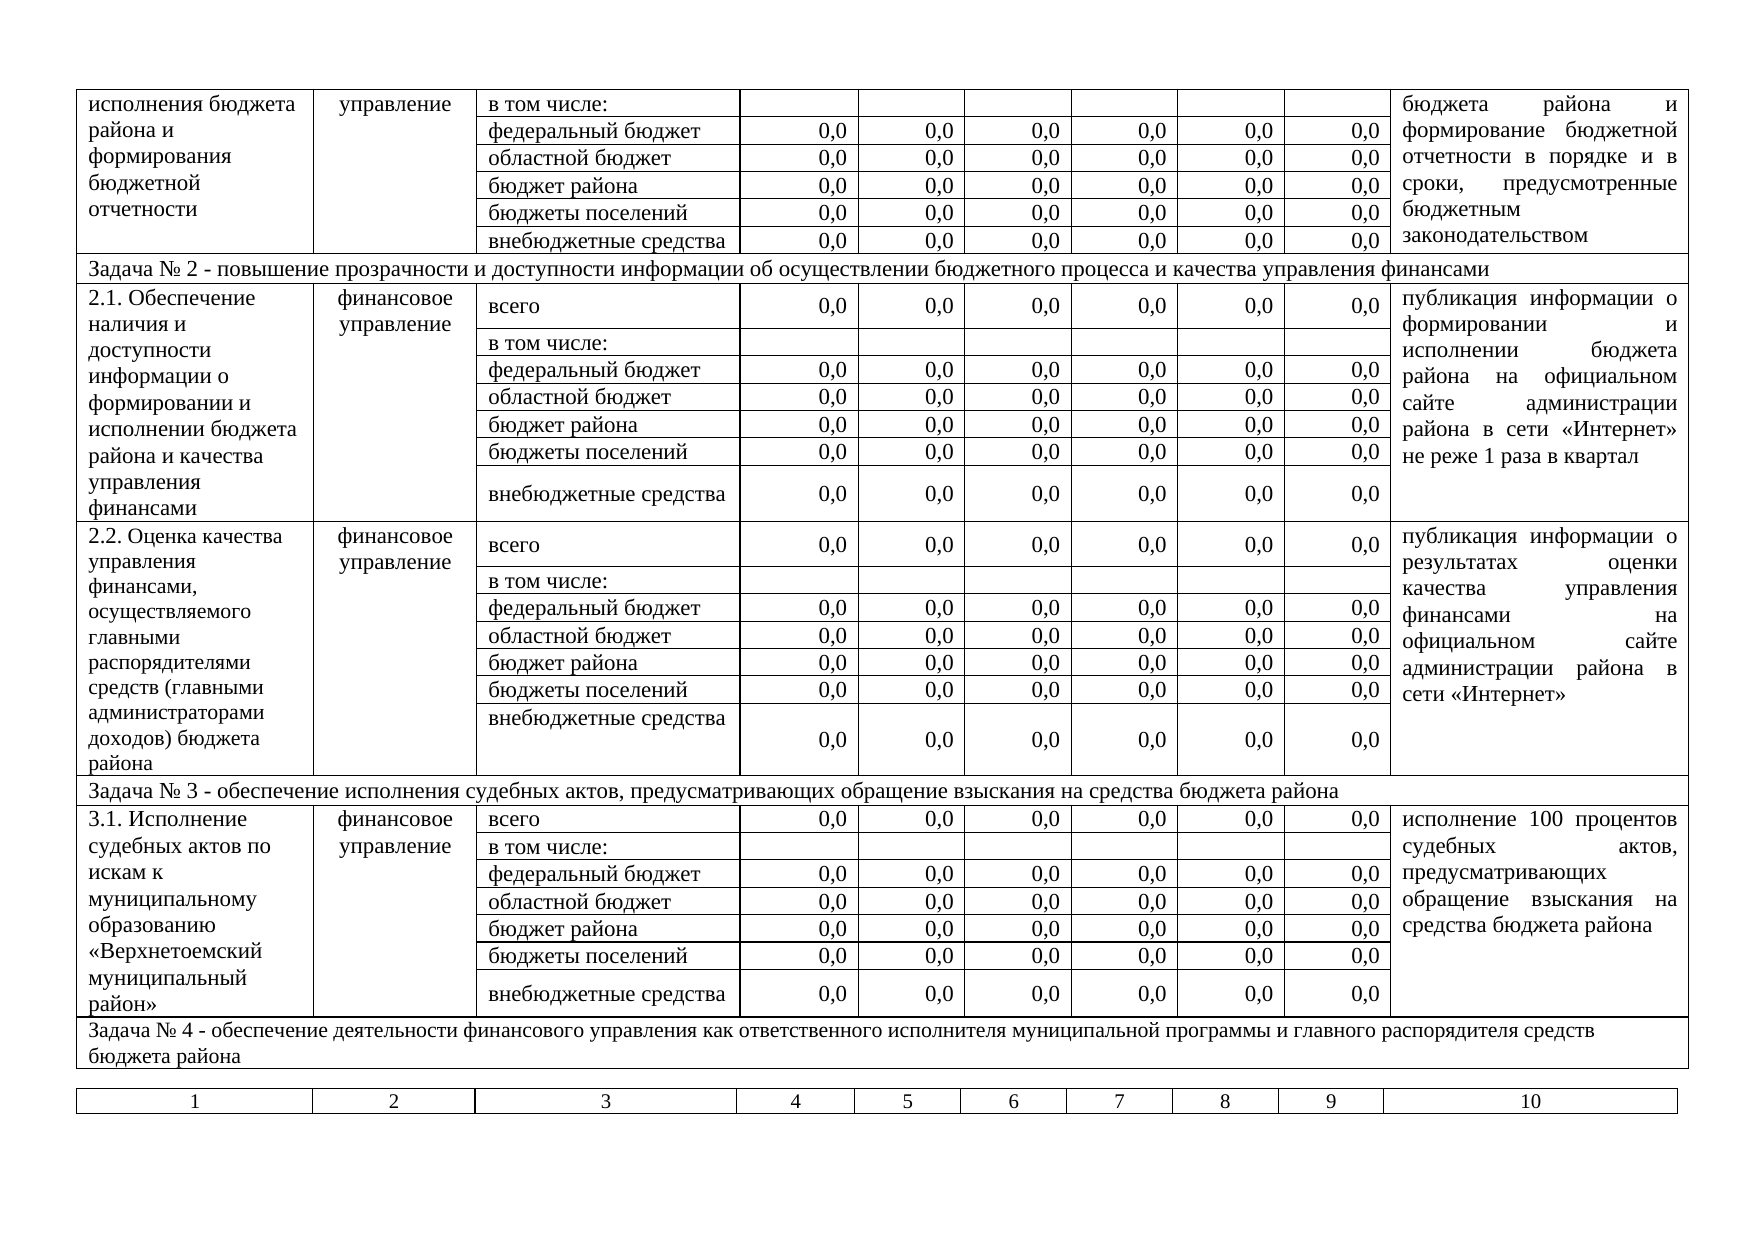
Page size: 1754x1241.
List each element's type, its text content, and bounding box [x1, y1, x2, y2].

table_header 8 [1173, 1089, 1278, 1113]
table_cell 0,0 [1072, 145, 1177, 171]
table_cell 0,0 [1178, 284, 1284, 328]
table_cell 0,0 [1072, 199, 1177, 226]
table_cell 0,0 [741, 594, 858, 621]
table_cell 0,0 [965, 649, 1071, 675]
table_cell финансовое управление [314, 284, 476, 521]
table_cell 0,0 [859, 594, 964, 621]
table_cell 2.2. Оценка качества управления финансами, осуществляемого главными распорядителями средств (главными администраторами доходов) бюджета района [77, 522, 313, 775]
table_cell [77, 90, 313, 253]
table_cell 0,0 [1178, 888, 1284, 914]
table_cell внебюджетные средства [477, 704, 739, 775]
table_cell 0,0 [1178, 227, 1284, 253]
table_cell 0,0 [1285, 199, 1390, 226]
table_cell 0,0 [1072, 649, 1177, 675]
table_cell 0,0 [741, 466, 858, 521]
table_cell 0,0 [859, 915, 964, 941]
table_cell 0,0 [741, 172, 858, 198]
table_cell 0,0 [1285, 970, 1390, 1016]
table_cell 0,0 [1072, 384, 1177, 410]
table_cell 0,0 [1072, 806, 1177, 832]
table_cell 0,0 [741, 356, 858, 382]
table_cell федеральный бюджет [477, 860, 739, 887]
table_cell 0,0 [1178, 704, 1284, 775]
table_cell в том числе: [477, 329, 739, 355]
table_cell 0,0 [1178, 915, 1284, 941]
table_cell Задача № 2 - повышение прозрачности и доступности информации об осуществлении бюджетного процесса и качества управления финансами [77, 254, 1688, 282]
table_cell 0,0 [1178, 199, 1284, 226]
table_cell 0,0 [859, 438, 964, 464]
table_cell 0,0 [859, 522, 964, 566]
table_cell 0,0 [1072, 676, 1177, 703]
table_cell 0,0 [1285, 888, 1390, 914]
table_cell в том числе: [477, 90, 739, 116]
table_cell 0,0 [1072, 117, 1177, 143]
table_cell 0,0 [965, 117, 1071, 143]
table_cell 0,0 [1178, 145, 1284, 171]
table_cell 0,0 [859, 676, 964, 703]
table_cell 0,0 [1285, 522, 1390, 566]
table_cell 0,0 [1178, 676, 1284, 703]
table_cell 0,0 [965, 438, 1071, 464]
table_cell 0,0 [1178, 356, 1284, 382]
table_cell финансовое управление [314, 522, 476, 775]
table_cell 0,0 [741, 145, 858, 171]
table_cell 0,0 [1072, 227, 1177, 253]
table_cell 0,0 [1072, 704, 1177, 775]
table_cell [859, 329, 964, 355]
table_cell 0,0 [1072, 594, 1177, 621]
table_cell 0,0 [1285, 806, 1390, 832]
table_cell 0,0 [741, 384, 858, 410]
table_cell 0,0 [965, 970, 1071, 1016]
table_header 7 [1067, 1089, 1172, 1113]
table_cell бюджет района [477, 172, 739, 198]
table_cell внебюджетные средства [477, 227, 739, 253]
table_cell 0,0 [1178, 649, 1284, 675]
table_cell 0,0 [741, 438, 858, 464]
table_header 10 [1384, 1089, 1677, 1113]
table_cell бюджеты поселений [477, 676, 739, 703]
table_cell 0,0 [859, 284, 964, 328]
table_cell областной бюджет [477, 888, 739, 914]
table_cell 0,0 [1072, 284, 1177, 328]
table_cell 0,0 [1178, 117, 1284, 143]
table_cell 0,0 [1072, 943, 1177, 969]
table_cell [1285, 90, 1390, 116]
table_cell 0,0 [859, 199, 964, 226]
table_cell [741, 329, 858, 355]
table_cell всего [477, 806, 739, 832]
table_cell 0,0 [965, 676, 1071, 703]
table_cell 3.1. Исполнение судебных актов по искам к муниципальному образованию «Верхнетоемский муниципальный район» [77, 806, 313, 1016]
table_cell 0,0 [1285, 622, 1390, 648]
table_cell 0,0 [1285, 594, 1390, 621]
table_cell 0,0 [1178, 622, 1284, 648]
table_cell 0,0 [859, 172, 964, 198]
table_cell 0,0 [1072, 172, 1177, 198]
table_cell 0,0 [1285, 117, 1390, 143]
table_cell бюджеты поселений [477, 943, 739, 969]
table_cell [859, 833, 964, 859]
table_cell [965, 567, 1071, 593]
table_cell 0,0 [965, 594, 1071, 621]
table_cell 0,0 [1285, 915, 1390, 941]
table_cell 0,0 [965, 806, 1071, 832]
table_cell всего [477, 522, 739, 566]
table_cell 0,0 [859, 227, 964, 253]
table_cell 0,0 [1285, 649, 1390, 675]
table_header 4 [737, 1089, 854, 1113]
table_cell федеральный бюджет [477, 356, 739, 382]
table_cell финансовое управление [314, 806, 476, 1016]
table_cell 0,0 [965, 943, 1071, 969]
table_cell бюджеты поселений [477, 438, 739, 464]
table_header 1 [77, 1089, 312, 1113]
table_cell Задача № 3 - обеспечение исполнения судебных актов, предусматривающих обращение взыскания на средства бюджета района [77, 776, 1688, 804]
table_cell 0,0 [965, 172, 1071, 198]
table_cell 0,0 [965, 888, 1071, 914]
table_cell 0,0 [1178, 172, 1284, 198]
table_cell 0,0 [965, 284, 1071, 328]
table_cell 0,0 [741, 117, 858, 143]
table_cell 0,0 [741, 649, 858, 675]
table_cell [1072, 329, 1177, 355]
table_cell внебюджетные средства [477, 970, 739, 1016]
table_cell 0,0 [965, 622, 1071, 648]
table_cell 0,0 [741, 622, 858, 648]
table_cell бюджеты поселений [477, 199, 739, 226]
table_cell исполнение 100 процентов судебных актов, предусматривающих обращение взыскания на средства бюджета района [1391, 806, 1688, 1016]
table_cell 0,0 [859, 356, 964, 382]
table_header 6 [961, 1089, 1066, 1113]
table_cell [1072, 833, 1177, 859]
table_cell 0,0 [1072, 356, 1177, 382]
table_cell 0,0 [1285, 145, 1390, 171]
table_cell 0,0 [1285, 676, 1390, 703]
table_cell 0,0 [1072, 438, 1177, 464]
table_cell 0,0 [741, 888, 858, 914]
table_cell 0,0 [1285, 172, 1390, 198]
table_cell 0,0 [965, 704, 1071, 775]
table_cell 0,0 [1285, 227, 1390, 253]
table_cell 0,0 [1285, 384, 1390, 410]
table_cell 0,0 [741, 411, 858, 437]
table_cell 0,0 [859, 145, 964, 171]
table_cell всего [477, 284, 739, 328]
table_cell 0,0 [965, 356, 1071, 382]
table_cell [1178, 329, 1284, 355]
table_header 3 [476, 1089, 736, 1113]
table_cell 0,0 [741, 860, 858, 887]
table_cell [1178, 567, 1284, 593]
table_cell [1072, 567, 1177, 593]
table_cell 0,0 [1285, 466, 1390, 521]
table_cell 0,0 [1285, 284, 1390, 328]
table_cell областной бюджет [477, 384, 739, 410]
table_cell 2.1. Обеспечение наличия и доступности информации о формировании и исполнении бюджета района и качества управления финансами [77, 284, 313, 521]
table_cell 0,0 [1072, 522, 1177, 566]
table_cell 0,0 [1178, 806, 1284, 832]
table_cell 0,0 [859, 860, 964, 887]
table_cell 0,0 [859, 649, 964, 675]
table_cell 0,0 [965, 411, 1071, 437]
table_cell в том числе: [477, 567, 739, 593]
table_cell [1391, 90, 1688, 253]
table_cell [1072, 90, 1177, 116]
table_cell [1285, 833, 1390, 859]
table_cell [1285, 567, 1390, 593]
table_cell [741, 567, 858, 593]
table_cell 0,0 [1178, 594, 1284, 621]
table_cell 0,0 [965, 860, 1071, 887]
table_cell 0,0 [741, 284, 858, 328]
table_header 9 [1279, 1089, 1383, 1113]
table_cell [965, 90, 1071, 116]
table_cell 0,0 [1178, 411, 1284, 437]
table_cell 0,0 [1072, 915, 1177, 941]
table_cell 0,0 [965, 227, 1071, 253]
table_cell 0,0 [1178, 860, 1284, 887]
table_cell 0,0 [1178, 466, 1284, 521]
table_cell 0,0 [1072, 466, 1177, 521]
table_cell 0,0 [1285, 860, 1390, 887]
table_cell 0,0 [1285, 704, 1390, 775]
table_cell 0,0 [1178, 438, 1284, 464]
table_cell [965, 833, 1071, 859]
table_cell [741, 90, 858, 116]
table_cell 0,0 [965, 145, 1071, 171]
table_cell 0,0 [965, 199, 1071, 226]
table_cell 0,0 [859, 622, 964, 648]
table_cell 0,0 [859, 943, 964, 969]
table_cell в том числе: [477, 833, 739, 859]
table_cell 0,0 [965, 466, 1071, 521]
table_cell 0,0 [965, 384, 1071, 410]
table_header 5 [855, 1089, 960, 1113]
table_cell [1178, 90, 1284, 116]
table_cell [1178, 833, 1284, 859]
table_cell 0,0 [741, 704, 858, 775]
table_cell 0,0 [741, 970, 858, 1016]
table_cell [859, 90, 964, 116]
table_cell 0,0 [859, 970, 964, 1016]
table_cell [1285, 329, 1390, 355]
table_cell 0,0 [741, 227, 858, 253]
table_cell 0,0 [1072, 860, 1177, 887]
table_cell 0,0 [1285, 411, 1390, 437]
table_cell Задача № 4 - обеспечение деятельности финансового управления как ответственного исполнителя муниципальной программы и главного распорядителя средств бюджета района [77, 1018, 1688, 1068]
table_cell 0,0 [1178, 384, 1284, 410]
table_cell 0,0 [741, 522, 858, 566]
table_cell федеральный бюджет [477, 117, 739, 143]
table_cell внебюджетные средства [477, 466, 739, 521]
table_cell 0,0 [859, 466, 964, 521]
table_cell 0,0 [859, 806, 964, 832]
table_cell 0,0 [1178, 522, 1284, 566]
table_cell 0,0 [859, 888, 964, 914]
table_cell областной бюджет [477, 145, 739, 171]
table_cell 0,0 [1285, 438, 1390, 464]
table_cell 0,0 [1072, 622, 1177, 648]
table_cell 0,0 [741, 943, 858, 969]
table_cell 0,0 [1072, 970, 1177, 1016]
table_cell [314, 90, 476, 253]
table_cell бюджет района [477, 649, 739, 675]
table_cell публикация информации о результатах оценки качества управления финансами на официальном сайте администрации района в сети «Интернет» [1391, 522, 1688, 775]
table_cell 0,0 [1178, 970, 1284, 1016]
table_cell 0,0 [965, 915, 1071, 941]
table_cell 0,0 [1178, 943, 1284, 969]
table_cell 0,0 [1072, 888, 1177, 914]
table_cell [965, 329, 1071, 355]
table_cell бюджет района [477, 915, 739, 941]
table_cell 0,0 [859, 384, 964, 410]
table_header 2 [313, 1089, 474, 1113]
table_cell публикация информации о формировании и исполнении бюджета района на официальном сайте администрации района в сети «Интернет» не реже 1 раза в квартал [1391, 284, 1688, 521]
table_cell федеральный бюджет [477, 594, 739, 621]
table_cell 0,0 [1285, 943, 1390, 969]
table_cell 0,0 [859, 704, 964, 775]
table_cell 0,0 [1072, 411, 1177, 437]
table_cell 0,0 [741, 676, 858, 703]
table_cell [741, 833, 858, 859]
table_cell 0,0 [859, 117, 964, 143]
table_cell 0,0 [859, 411, 964, 437]
table_cell 0,0 [1285, 356, 1390, 382]
table_cell бюджет района [477, 411, 739, 437]
table_cell 0,0 [741, 915, 858, 941]
table_cell областной бюджет [477, 622, 739, 648]
table_cell 0,0 [741, 806, 858, 832]
table_cell [859, 567, 964, 593]
table_cell 0,0 [965, 522, 1071, 566]
table_cell 0,0 [741, 199, 858, 226]
